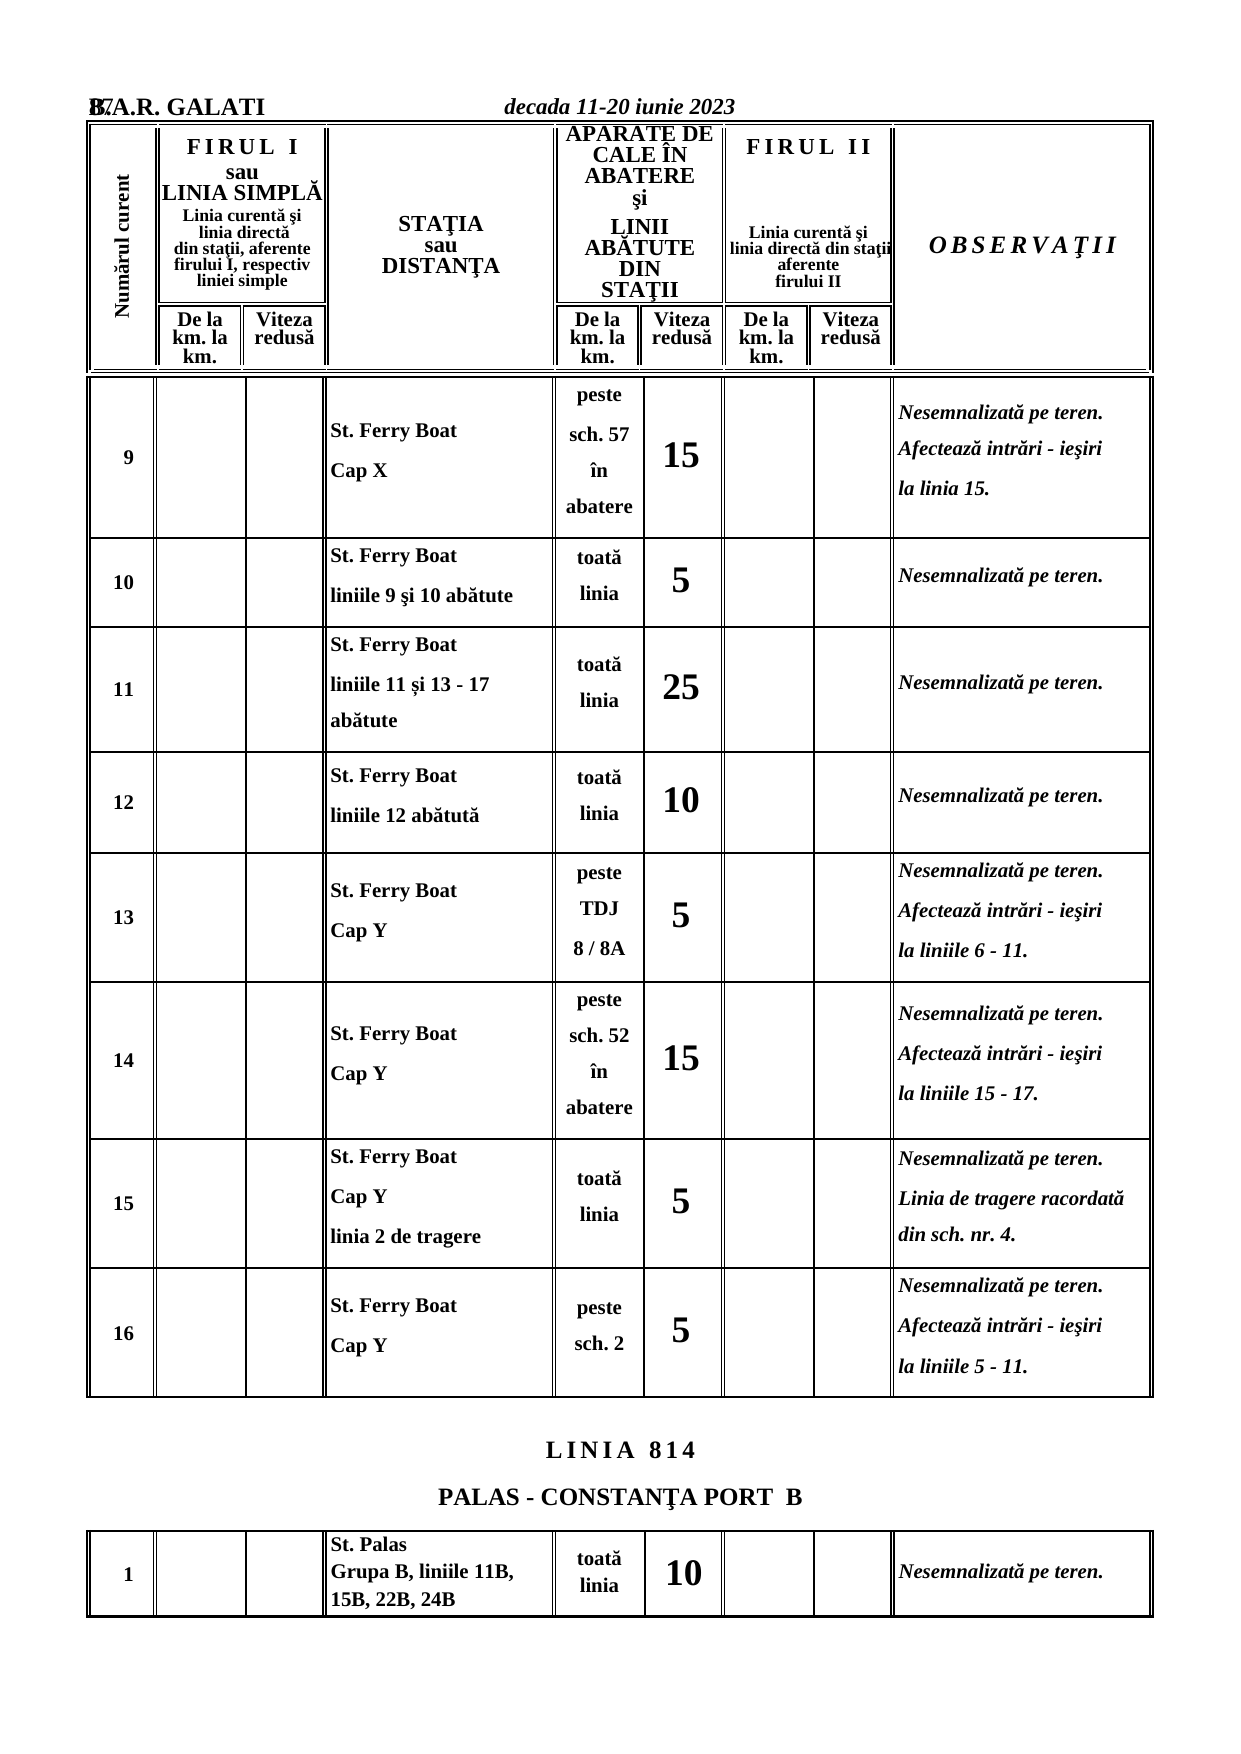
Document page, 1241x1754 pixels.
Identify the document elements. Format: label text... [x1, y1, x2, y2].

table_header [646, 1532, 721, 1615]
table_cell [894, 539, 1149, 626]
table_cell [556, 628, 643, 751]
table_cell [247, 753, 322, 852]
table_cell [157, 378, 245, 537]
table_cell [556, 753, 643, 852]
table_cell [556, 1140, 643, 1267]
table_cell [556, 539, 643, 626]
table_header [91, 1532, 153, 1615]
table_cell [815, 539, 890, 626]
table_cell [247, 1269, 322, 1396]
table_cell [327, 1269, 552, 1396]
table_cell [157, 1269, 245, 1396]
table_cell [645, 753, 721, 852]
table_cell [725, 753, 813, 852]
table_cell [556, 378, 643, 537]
subtitle PALAS - CONSTANŢA PORT B [94, 1482, 1146, 1511]
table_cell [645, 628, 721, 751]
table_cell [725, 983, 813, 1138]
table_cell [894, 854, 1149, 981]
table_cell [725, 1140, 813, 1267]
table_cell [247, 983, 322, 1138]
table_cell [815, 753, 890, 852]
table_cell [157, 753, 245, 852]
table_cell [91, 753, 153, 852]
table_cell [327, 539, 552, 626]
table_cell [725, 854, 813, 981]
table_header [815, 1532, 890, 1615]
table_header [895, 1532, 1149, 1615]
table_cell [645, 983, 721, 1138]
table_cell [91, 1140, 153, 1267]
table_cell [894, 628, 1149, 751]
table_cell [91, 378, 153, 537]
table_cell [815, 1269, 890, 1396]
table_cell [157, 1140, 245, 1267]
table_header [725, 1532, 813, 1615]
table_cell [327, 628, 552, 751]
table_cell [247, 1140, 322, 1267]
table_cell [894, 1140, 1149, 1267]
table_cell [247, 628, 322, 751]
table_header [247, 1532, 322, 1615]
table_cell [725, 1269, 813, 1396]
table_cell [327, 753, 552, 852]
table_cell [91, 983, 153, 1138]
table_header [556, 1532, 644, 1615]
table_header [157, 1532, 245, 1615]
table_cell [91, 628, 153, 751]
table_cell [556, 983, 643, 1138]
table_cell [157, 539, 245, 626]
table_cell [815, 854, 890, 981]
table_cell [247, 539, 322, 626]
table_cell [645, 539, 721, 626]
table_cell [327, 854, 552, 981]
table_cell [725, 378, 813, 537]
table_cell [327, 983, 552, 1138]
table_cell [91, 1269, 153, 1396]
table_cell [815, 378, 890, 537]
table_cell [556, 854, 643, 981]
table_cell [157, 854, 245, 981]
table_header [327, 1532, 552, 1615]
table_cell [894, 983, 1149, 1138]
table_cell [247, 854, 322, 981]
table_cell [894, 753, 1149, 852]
text LINIA 814 [94, 1435, 1146, 1464]
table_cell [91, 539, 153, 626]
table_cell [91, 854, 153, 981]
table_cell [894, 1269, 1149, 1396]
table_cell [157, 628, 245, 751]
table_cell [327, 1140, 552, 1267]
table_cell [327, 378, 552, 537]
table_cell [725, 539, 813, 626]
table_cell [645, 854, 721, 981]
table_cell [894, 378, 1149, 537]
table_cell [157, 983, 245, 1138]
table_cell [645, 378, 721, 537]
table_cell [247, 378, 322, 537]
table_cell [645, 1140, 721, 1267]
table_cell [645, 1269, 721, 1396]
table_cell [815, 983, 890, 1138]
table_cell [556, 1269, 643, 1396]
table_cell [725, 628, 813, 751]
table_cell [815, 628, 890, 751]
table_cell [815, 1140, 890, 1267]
